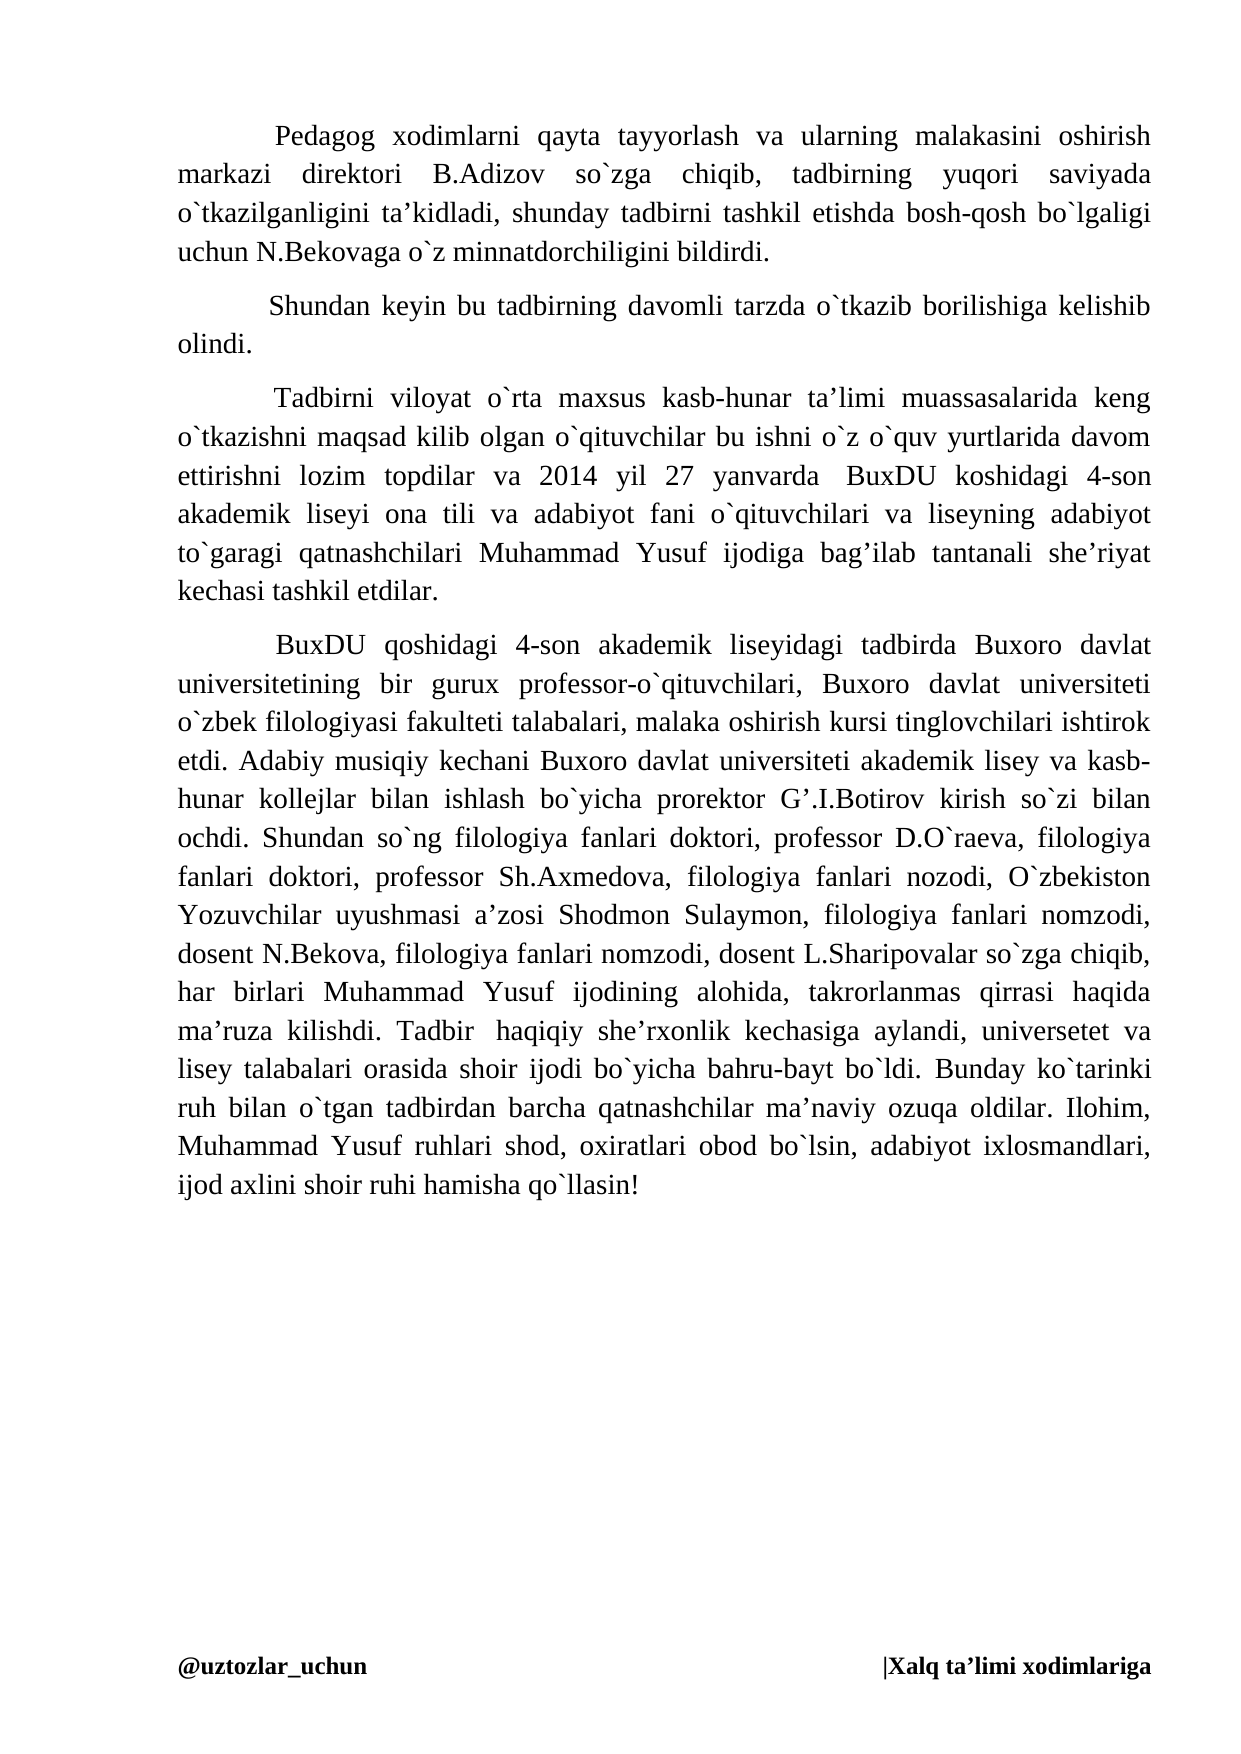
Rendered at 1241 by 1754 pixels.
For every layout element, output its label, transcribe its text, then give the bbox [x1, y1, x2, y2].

list BuxDU qoshidagi 4-son akademik liseyidagi tadbirda Buxoro davlat universitetining bir gurux professor-o`qituvchilari, Buxoro davlat universiteti o`zbek filologiyasi fakulteti talabalari, malaka oshirish kursi tinglovchilari ishtirok etdi. Adabiy musiqiy kechani Buxoro davlat universiteti akademik lisey va kasb-hunar kollejlar bilan ishlash bo`yicha prorektor G’.I.Botirov kirish so`zi bilan ochdi. Shundan so`ng filologiya fanlari doktori, professor D.O`raeva, filologiya fanlari doktori, professor Sh.Axmedova, filologiya fanlari nozodi, O`zbekiston Yozuvchilar uyushmasi a’zosi Shodmon Sulaymon, filologiya fanlari nomzodi, dosent N.Bekova, filologiya fanlari nomzodi, dosent L.Sharipovalar so`zga chiqib, har birlari Muhammad Yusuf ijodining alohida, takrorlanmas qirrasi haqida ma’ruza kilishdi. Tadbir haqiqiy she’rxonlik kechasiga aylandi, universetet va lisey talabalari orasida shoir ijodi bo`yicha bahru-bayt bo`ldi. Bunday ko`tarinki ruh bilan o`tgan tadbirdan barcha qatnashchilar ma’naviy ozuqa oldilar. Ilohim, Muhammad Yusuf ruhlari shod, oxiratlari obod bo`lsin, adabiyot ixlosmandlari, ijod axlini shoir ruhi hamisha qo`llasin! [177, 627, 1152, 1201]
list Tadbirni viloyat o`rta maxsus kasb-hunar ta’limi muassasalarida keng o`tkazishni maqsad kilib olgan o`qituvchilar bu ishni o`z o`quv yurtlarida davom ettirishni lozim topdilar va 2014 yil 27 yanvarda BuxDU koshidagi 4-son akademik liseyi ona tili va adabiyot fani o`qituvchilari va liseyning adabiyot to`garagi qatnashchilari Muhammad Yusuf ijodiga bag’ilab tantanali she’riyat kechasi tashkil etdilar. [177, 381, 1152, 607]
list Pedagog xodimlarni qayta tayyorlash va ularning malakasini oshirish markazi direktori B.Adizov so`zga chiqib, tadbirning yuqori saviyada o`tkazilganligini ta’kidladi, shunday tadbirni tashkil etishda bosh-qosh bo`lgaligi uchun N.Bekovaga o`z minnatdorchiligini bildirdi. [177, 118, 1152, 267]
list Shundan keyin bu tadbirning davomli tarzda o`tkazib borilishiga kelishib olindi. [177, 288, 1152, 360]
